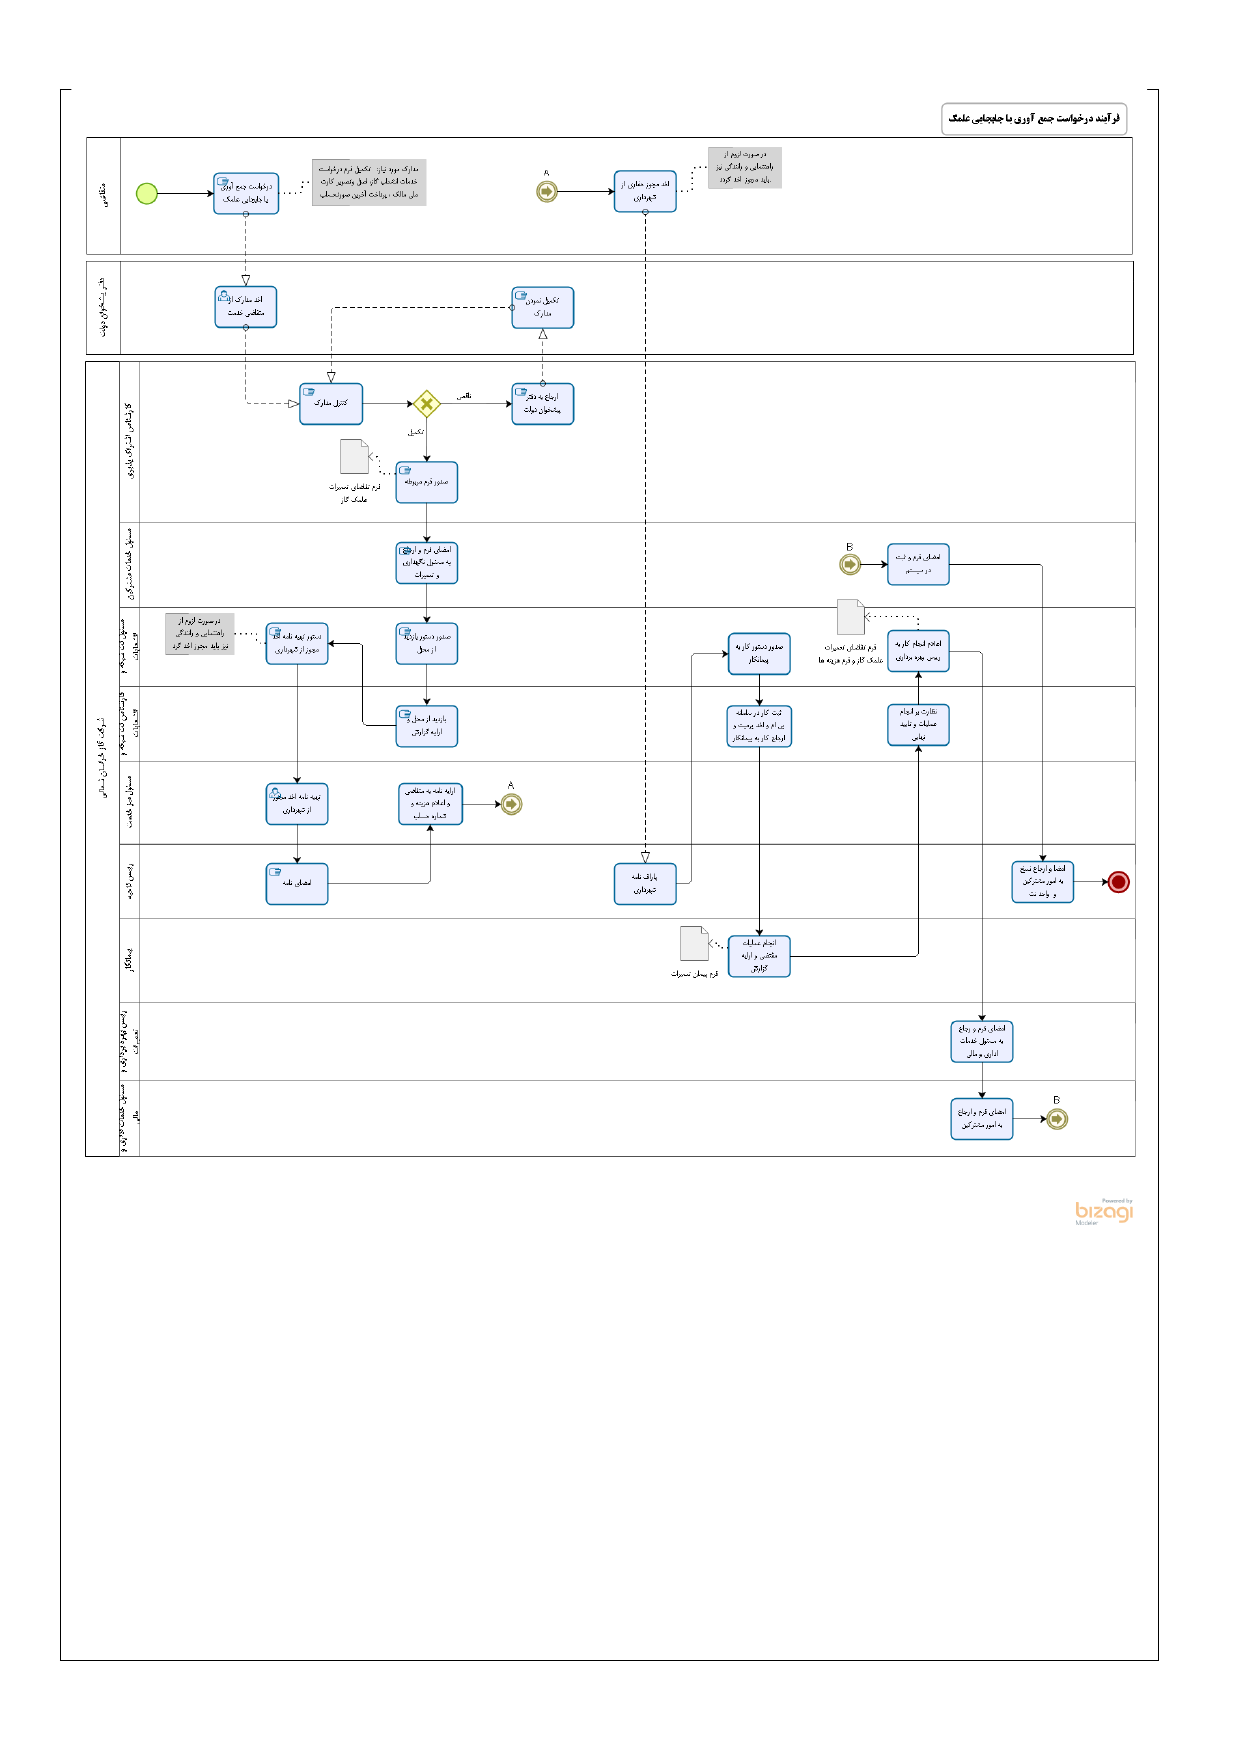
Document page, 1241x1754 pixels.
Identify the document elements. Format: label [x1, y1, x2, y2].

table_cell [61, 90, 1158, 1659]
picture [71, 89, 1148, 1233]
